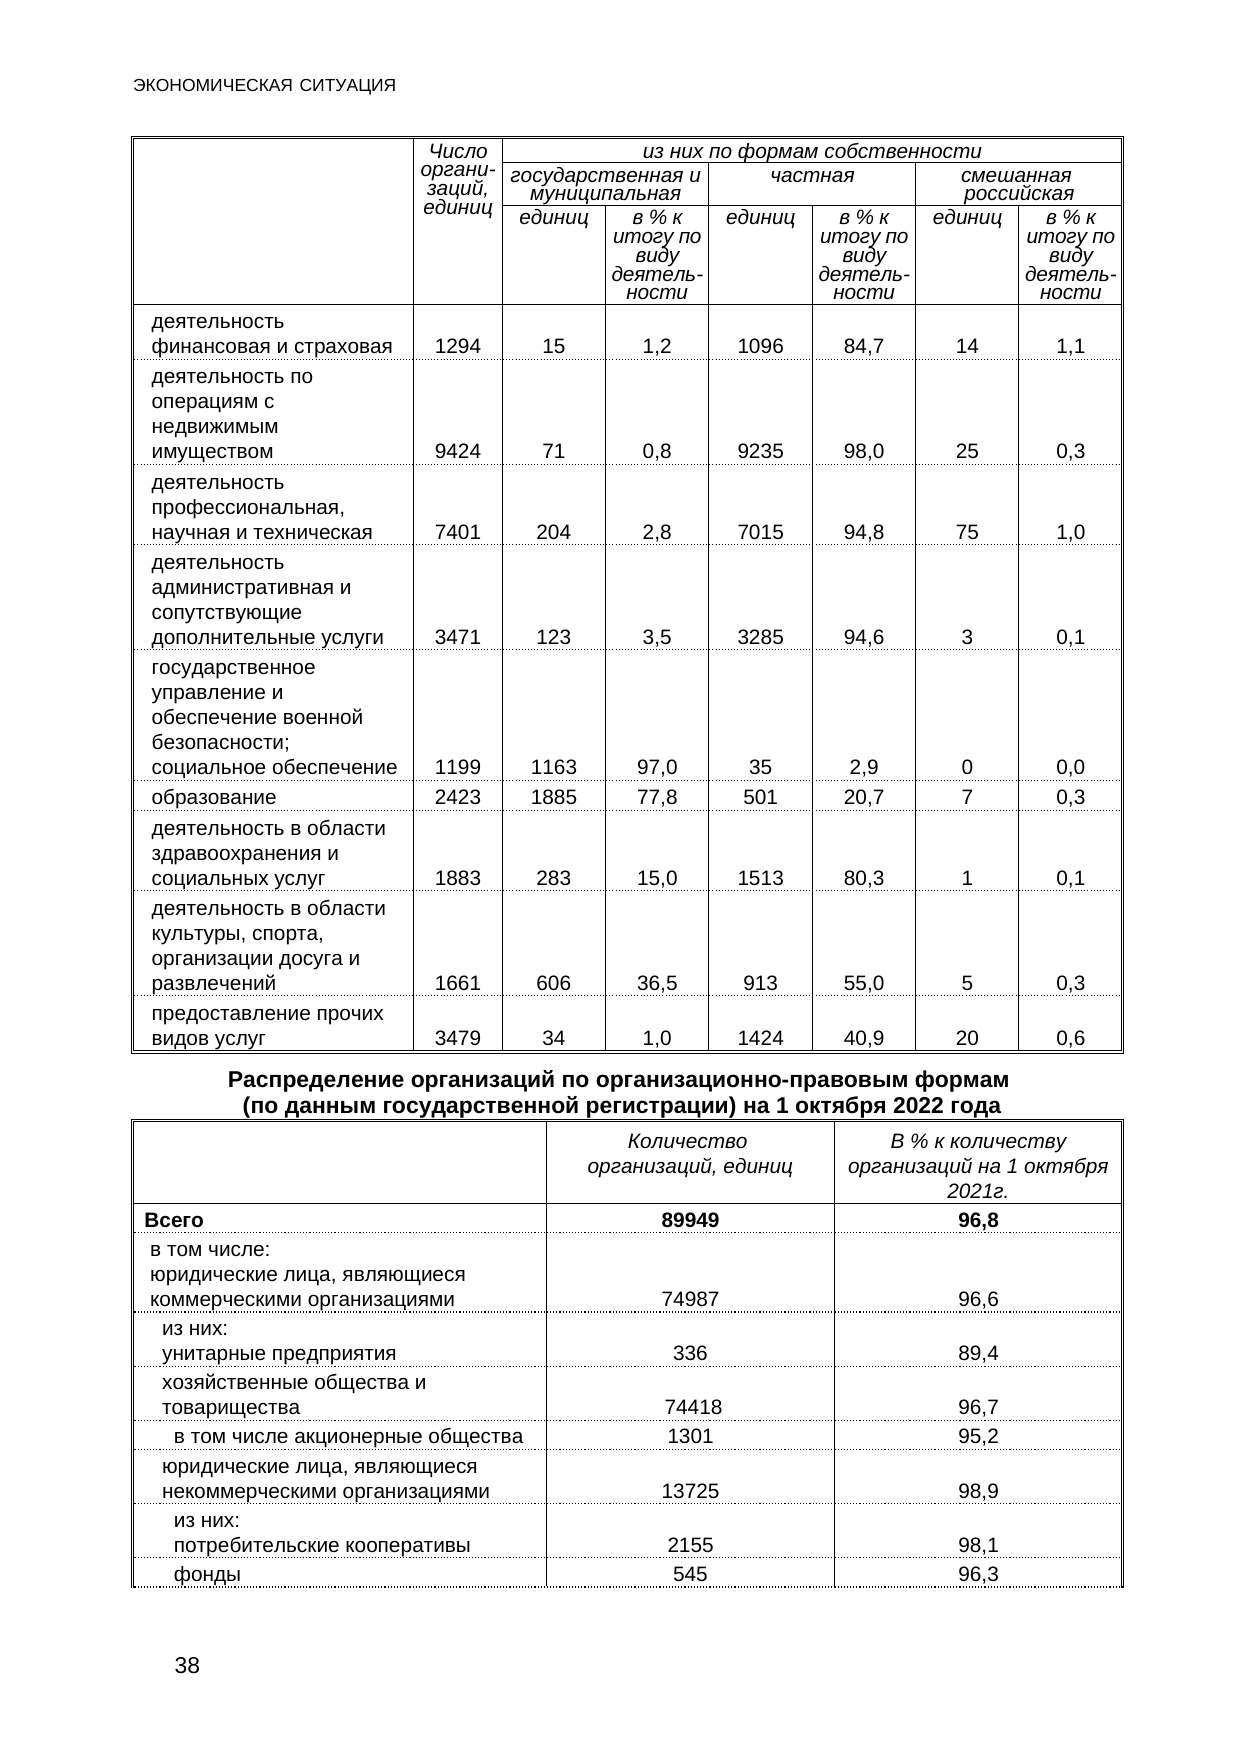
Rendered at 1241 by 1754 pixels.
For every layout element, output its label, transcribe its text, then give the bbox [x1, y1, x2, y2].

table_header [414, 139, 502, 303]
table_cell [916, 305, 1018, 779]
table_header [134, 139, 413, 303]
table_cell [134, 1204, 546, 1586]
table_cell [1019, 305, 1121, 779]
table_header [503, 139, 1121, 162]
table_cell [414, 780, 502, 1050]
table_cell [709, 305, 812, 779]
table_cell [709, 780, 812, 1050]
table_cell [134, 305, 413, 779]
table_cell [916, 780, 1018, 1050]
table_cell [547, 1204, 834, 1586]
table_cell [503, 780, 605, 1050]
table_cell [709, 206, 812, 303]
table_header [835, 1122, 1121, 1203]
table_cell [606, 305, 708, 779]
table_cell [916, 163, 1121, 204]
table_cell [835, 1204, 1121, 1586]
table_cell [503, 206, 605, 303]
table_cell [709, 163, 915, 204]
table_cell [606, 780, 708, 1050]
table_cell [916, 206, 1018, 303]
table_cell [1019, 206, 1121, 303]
text Распределение организаций по организационно-правовым формам [133, 1066, 1104, 1092]
text (по данным государственной регистрации) на 1 октября 2022 года [133, 1092, 1104, 1119]
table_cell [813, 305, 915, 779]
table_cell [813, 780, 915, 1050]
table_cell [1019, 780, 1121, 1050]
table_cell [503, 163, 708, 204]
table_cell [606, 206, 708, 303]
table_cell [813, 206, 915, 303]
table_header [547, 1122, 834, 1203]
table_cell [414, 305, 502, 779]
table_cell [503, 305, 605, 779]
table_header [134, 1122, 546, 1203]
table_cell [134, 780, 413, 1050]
